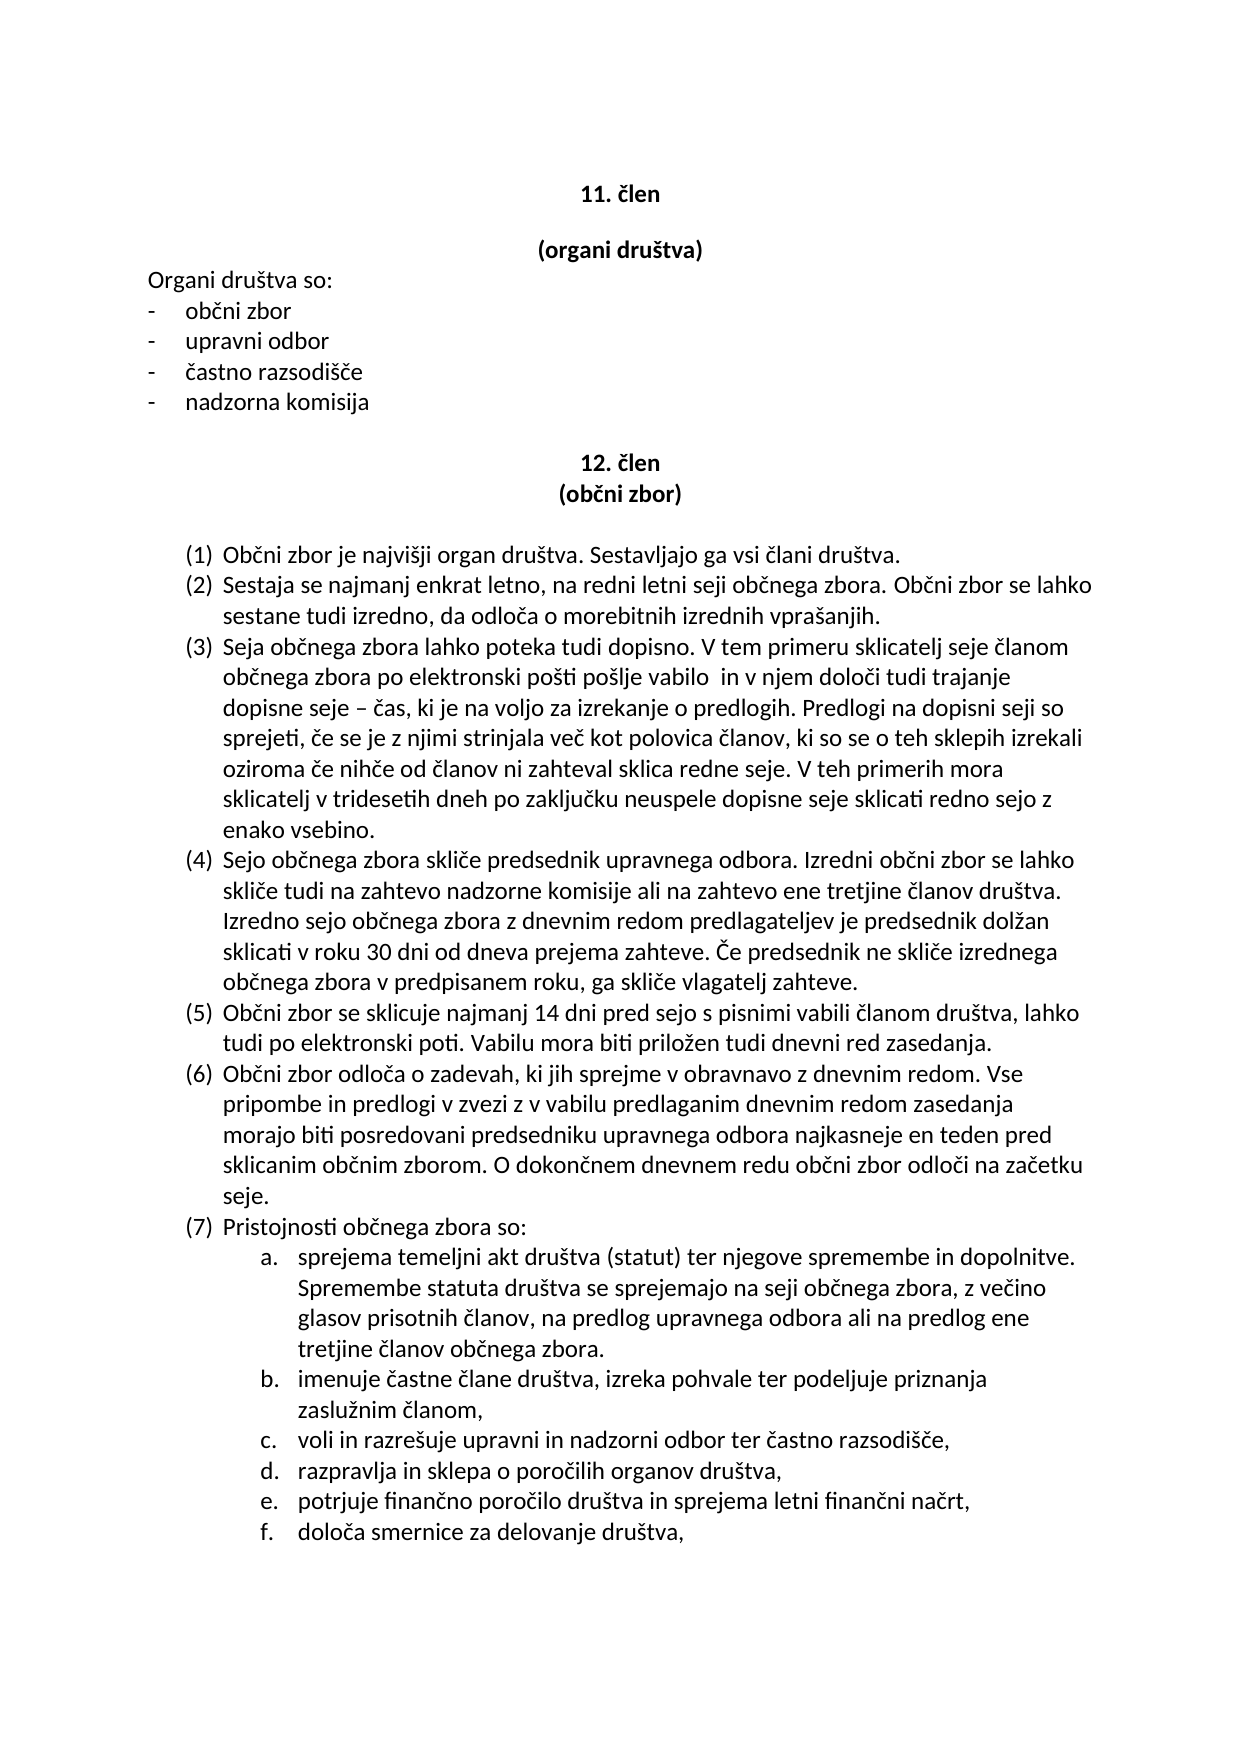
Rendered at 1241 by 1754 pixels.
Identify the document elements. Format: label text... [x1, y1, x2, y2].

list sprejema temeljni akt društva (statut) ter njegove spremembe in dopolnitve. Spremembe statuta društva se sprejemajo na seji občnega zbora, z večino glasov prisotnih članov, na predlog upravnega odbora ali na predlog ene tretjine članov občnega zbora. [260, 1241, 1093, 1363]
list Seja občnega zbora lahko poteka tudi dopisno. V tem primeru sklicatelj seje članom občnega zbora po elektronski pošti pošlje vabilo in v njem določi tudi trajanje dopisne seje – čas, ki je na voljo za izrekanje o predlogih. Predlogi na dopisni seji so sprejeti, če se je z njimi strinjala več kot polovica članov, ki so se o teh sklepih izrekali oziroma če nihče od članov ni zahteval sklica redne seje. V teh primerih mora sklicatelj v tridesetih dneh po zaključku neuspele dopisne seje sklicati redno sejo z enako vsebino. [185, 631, 1093, 844]
list častno razsodišče [148, 356, 1093, 387]
text 12. člen [148, 448, 1093, 478]
list Sestaja se najmanj enkrat letno, na redni letni seji občnega zbora. Občni zbor se lahko sestane tudi izredno, da odloča o morebitnih izrednih vprašanjih. [185, 570, 1093, 631]
list Pristojnosti občnega zbora so: [185, 1211, 1093, 1241]
text 11. člen [148, 178, 1093, 209]
list upravni odbor [148, 326, 1093, 356]
text (organi društva) [148, 234, 1093, 264]
text Organi društva so: [148, 264, 1093, 295]
list Občni zbor se sklicuje najmanj 14 dni pred sejo s pisnimi vabili članom društva, lahko tudi po elektronski poti. Vabilu mora biti priložen tudi dnevni red zasedanja. [185, 997, 1093, 1058]
list razpravlja in sklepa o poročilih organov društva, [260, 1455, 1093, 1485]
list voli in razrešuje upravni in nadzorni odbor ter častno razsodišče, [260, 1424, 1093, 1455]
list imenuje častne člane društva, izreka pohvale ter podeljuje priznanja zaslužnim članom, [260, 1363, 1093, 1424]
list nadzorna komisija [148, 387, 1093, 417]
list občni zbor [148, 295, 1093, 326]
list potrjuje finančno poročilo društva in sprejema letni finančni načrt, [260, 1485, 1093, 1516]
text (občni zbor) [148, 478, 1093, 509]
list Sejo občnega zbora skliče predsednik upravnega odbora. Izredni občni zbor se lahko skliče tudi na zahtevo nadzorne komisije ali na zahtevo ene tretjine članov društva. Izredno sejo občnega zbora z dnevnim redom predlagateljev je predsednik dolžan sklicati v roku 30 dni od dneva prejema zahteve. Če predsednik ne skliče izrednega občnega zbora v predpisanem roku, ga skliče vlagatelj zahteve. [185, 844, 1093, 997]
list določa smernice za delovanje društva, [260, 1516, 1093, 1546]
list Občni zbor odloča o zadevah, ki jih sprejme v obravnavo z dnevnim redom. Vse pripombe in predlogi v zvezi z v vabilu predlaganim dnevnim redom zasedanja morajo biti posredovani predsedniku upravnega odbora najkasneje en teden pred sklicanim občnim zborom. O dokončnem dnevnem redu občni zbor odloči na začetku seje. [185, 1058, 1093, 1211]
list Občni zbor je najvišji organ društva. Sestavljajo ga vsi člani društva. [185, 539, 1093, 570]
